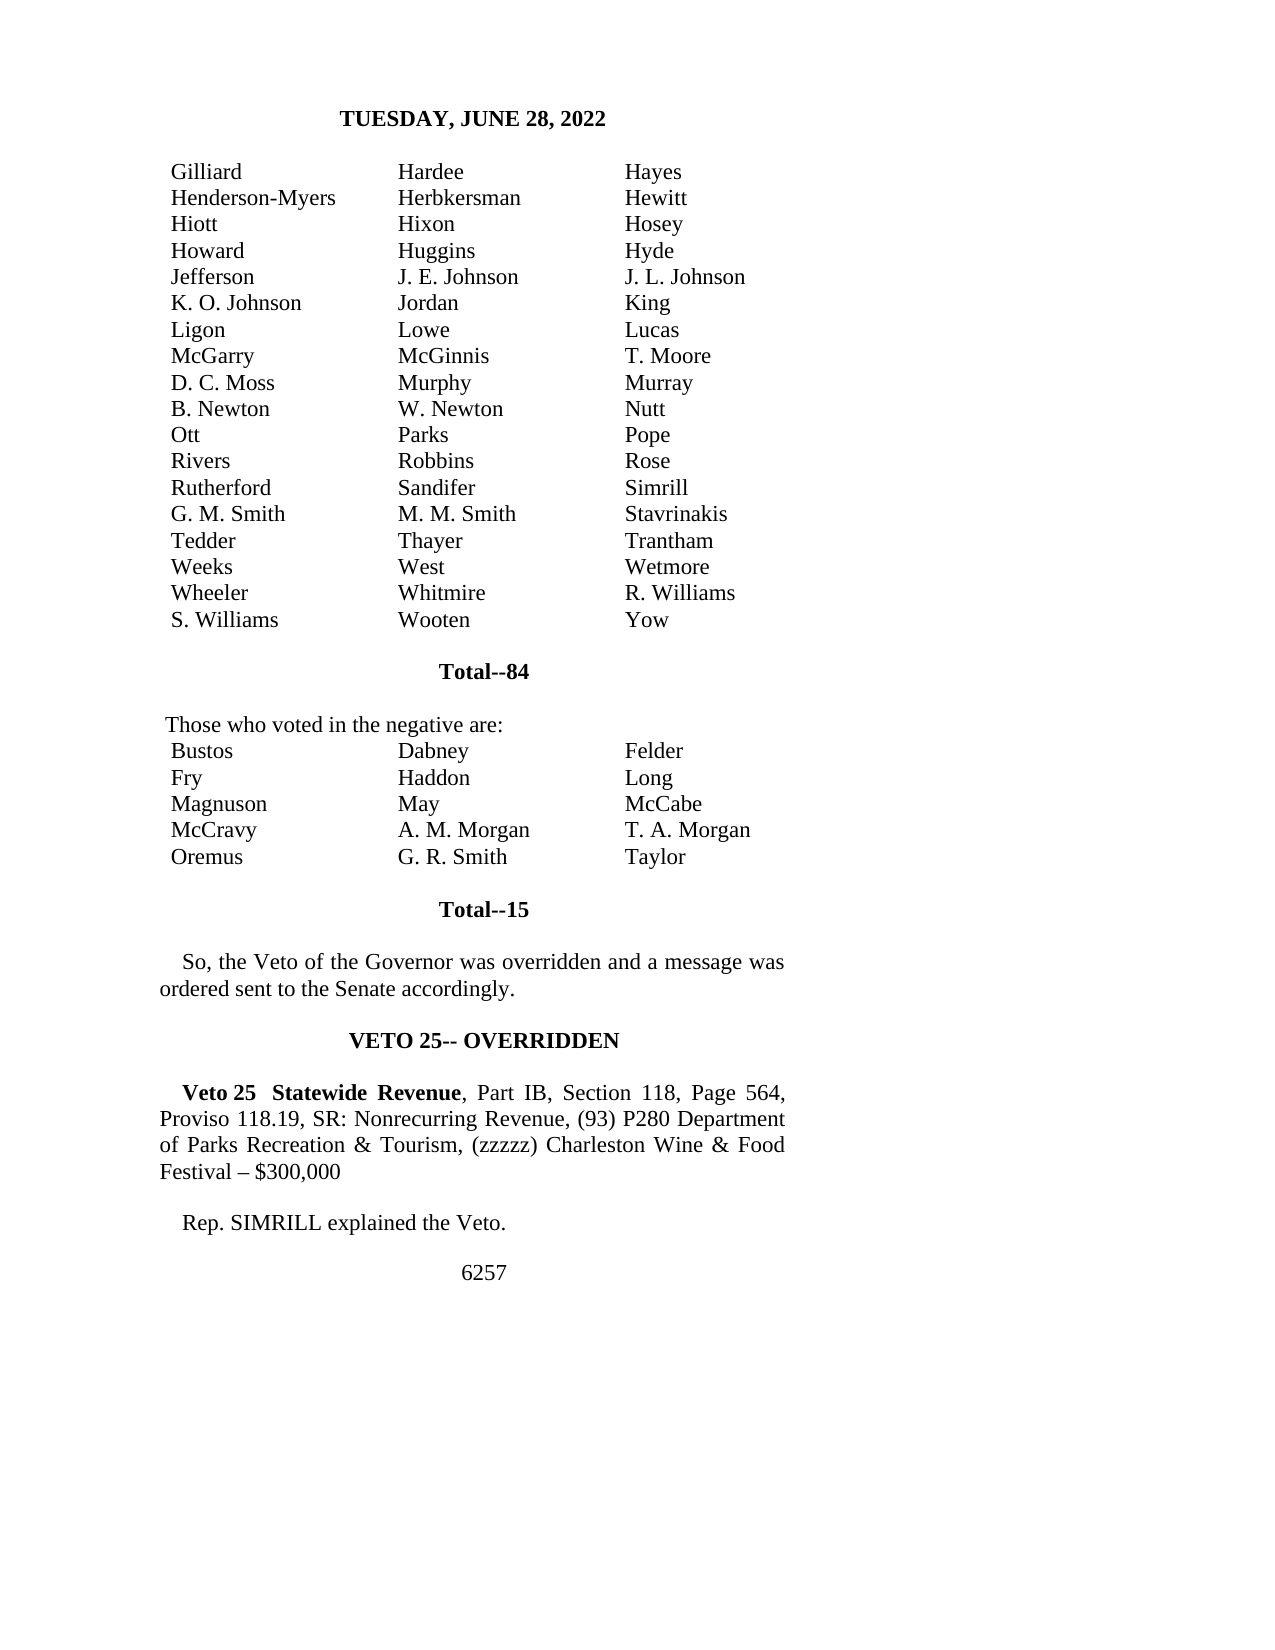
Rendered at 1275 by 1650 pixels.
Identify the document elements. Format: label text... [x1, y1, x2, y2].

text So, the Veto of the Governor was overridden and a message was ordered sent to the Senate accordingly. [159, 948, 786, 1001]
text VETO 25-- OVERRIDDEN [159, 1027, 786, 1054]
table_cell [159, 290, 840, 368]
text Rep. SIMRILL explained the Veto. [159, 1209, 786, 1236]
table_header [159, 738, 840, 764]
text Total--84 [159, 658, 786, 685]
text Those who voted in the negative are: [159, 711, 786, 737]
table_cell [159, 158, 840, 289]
text Veto 25 Statewide Revenue, Part IB, Section 118, Page 564, Proviso 118.19, SR: Nonrecurring Revenue, (93) P280 Department of Parks Recreation & Tourism, (zzzzz) Charleston Wine & Food Festival – $300,000 [159, 1079, 786, 1184]
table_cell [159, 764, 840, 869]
text Total--15 [159, 896, 786, 922]
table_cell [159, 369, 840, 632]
